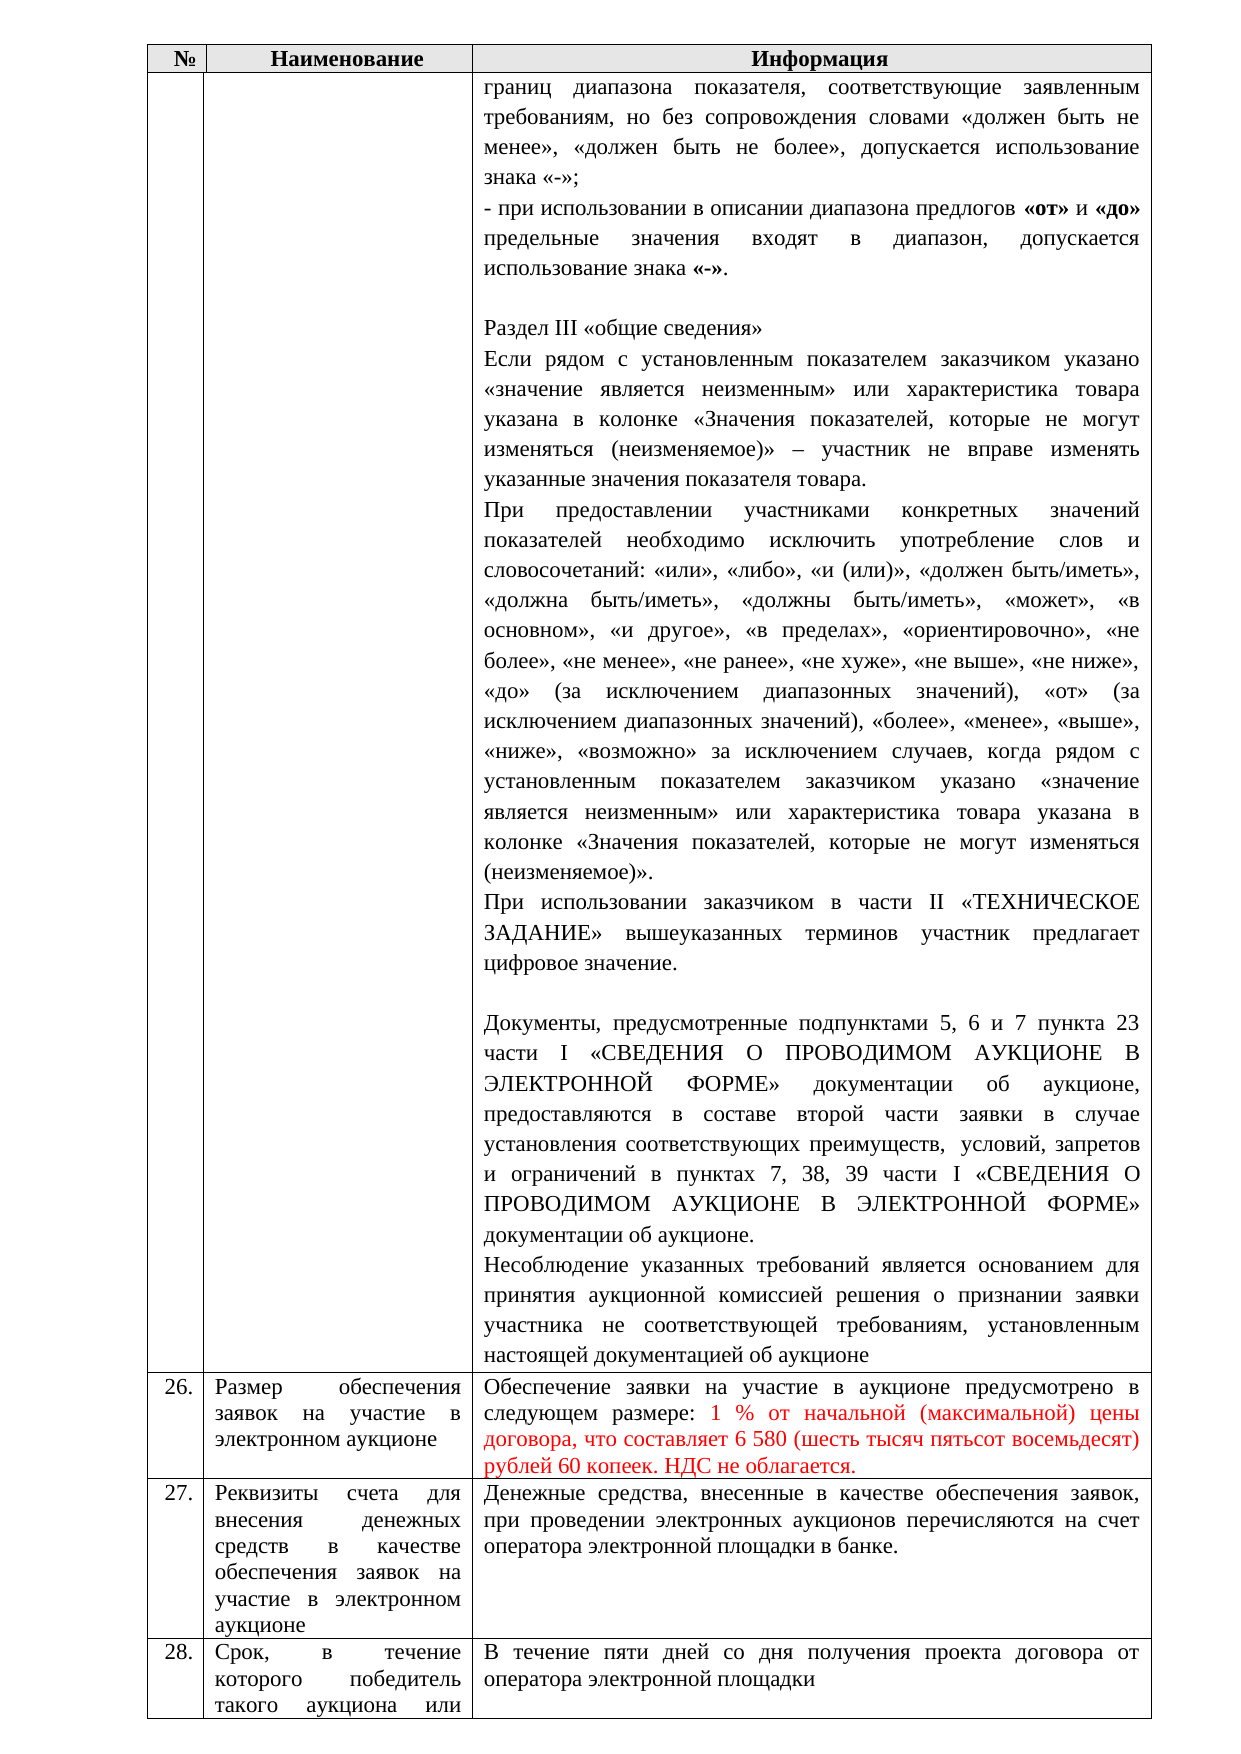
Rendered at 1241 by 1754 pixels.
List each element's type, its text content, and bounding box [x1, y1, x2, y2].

table_cell [148, 1479, 203, 1637]
table_cell Денежные средства, внесенные в качестве обеспечения заявок, при проведении электронных аукционов перечисляются на счет оператора электронной площадки в банке. [473, 1479, 1151, 1637]
table_header № [148, 45, 206, 72]
table_header Наименование [207, 45, 472, 72]
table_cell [473, 1639, 1151, 1717]
table_cell Размер обеспечения заявок на участие в электронном аукционе [204, 1373, 472, 1478]
table_cell Обеспечение заявки на участие в аукционе предусмотрено в следующем размере: 1 % от начальной (максимальной) цены договора, что составляет 6 580 (шесть тысяч пятьсот восемьдесят) рублей 60 копеек. НДС не облагается. [473, 1373, 1151, 1478]
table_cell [473, 73, 1151, 1372]
table_cell Реквизиты счета для внесения денежных средств в качестве обеспечения заявок на участие в электронном аукционе [204, 1479, 472, 1637]
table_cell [204, 73, 472, 1372]
table_cell [148, 73, 203, 1372]
table_cell [148, 1373, 203, 1478]
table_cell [204, 1639, 472, 1717]
table_header Информация [473, 45, 1151, 72]
table_cell [148, 1639, 203, 1717]
